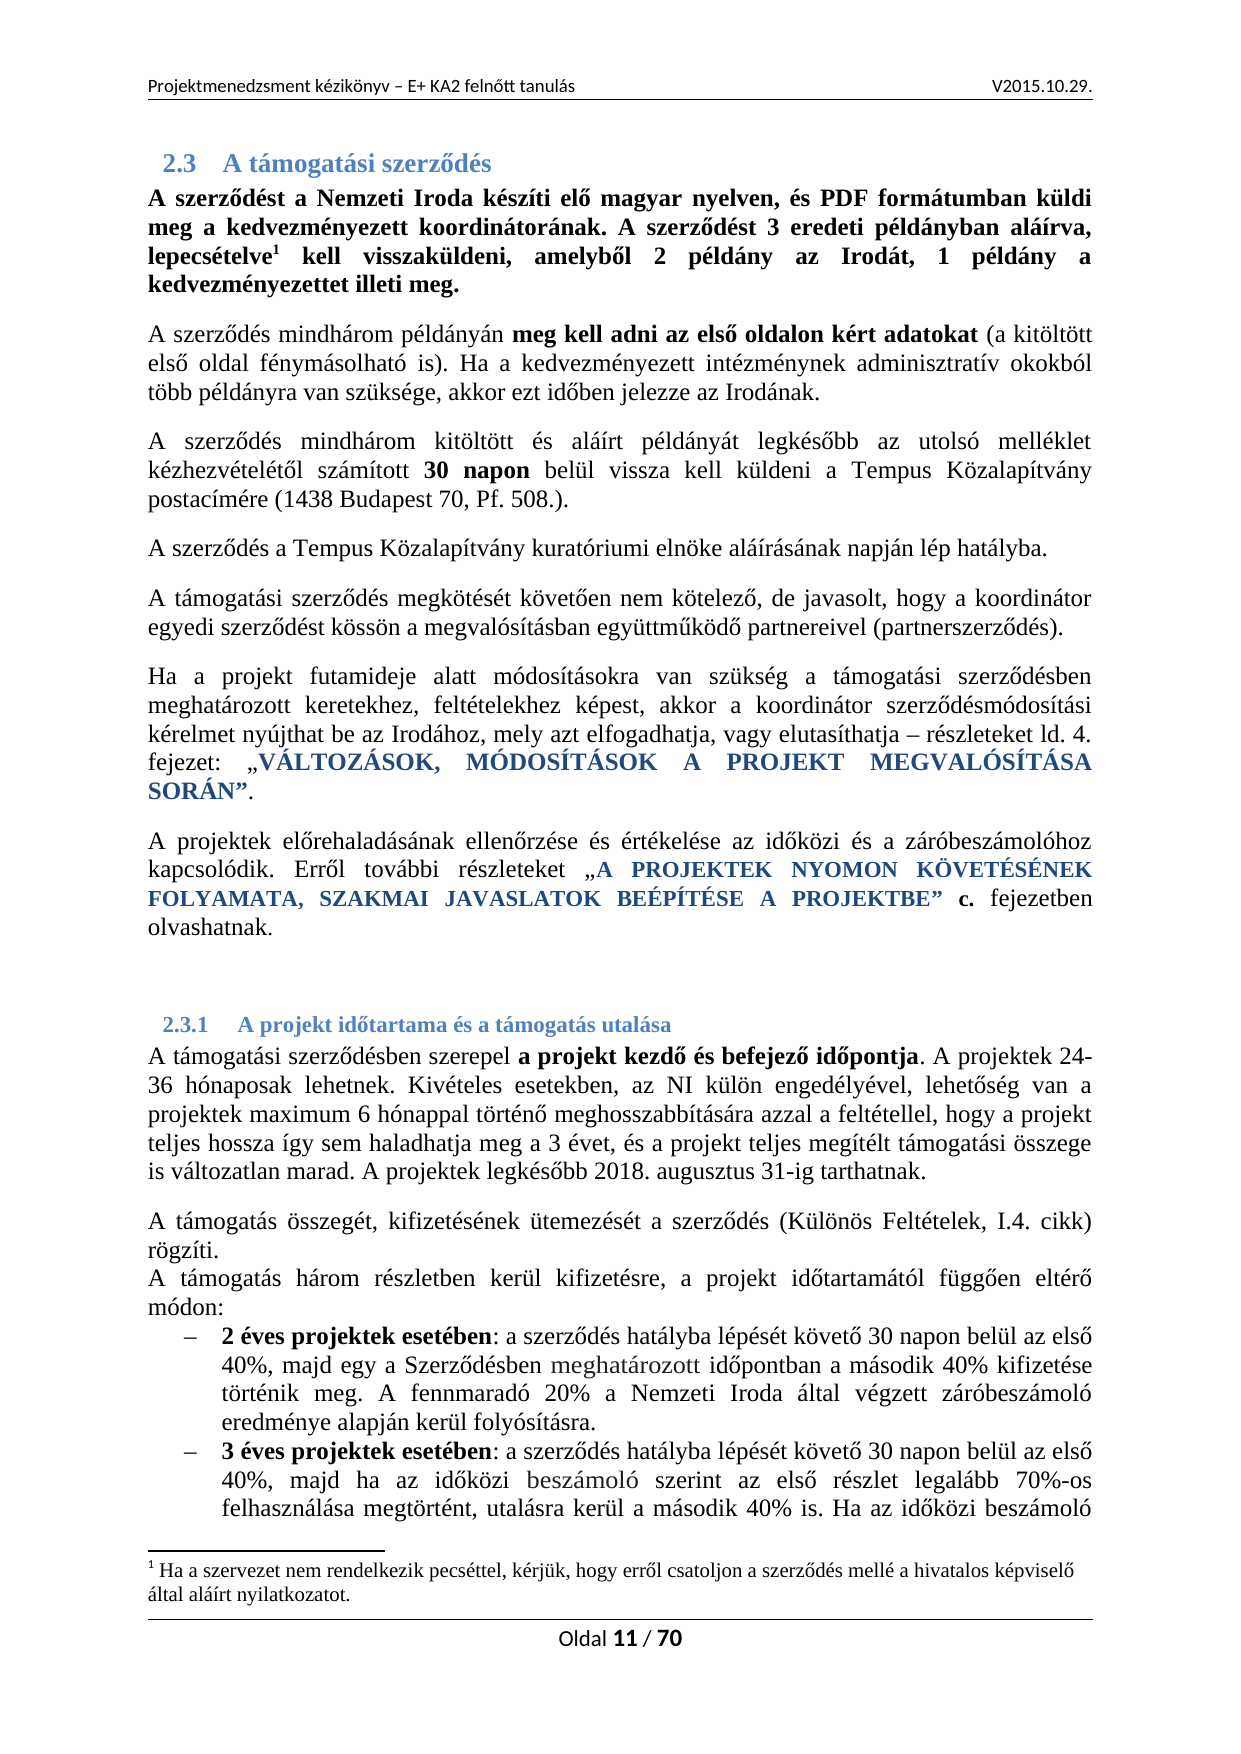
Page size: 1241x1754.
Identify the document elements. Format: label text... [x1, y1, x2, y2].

text A szerződés mindhárom kitöltött és aláírt példányát legkésőbb az utolsó melléklet kézhezvételétől számított 30 napon belül vissza kell küldeni a Tempus Közalapítvány postacímére (1438 Budapest 70, Pf. 508.). [148, 426, 1093, 512]
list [184, 1436, 1093, 1522]
text A támogatási szerződés megkötését követően nem kötelező, de javasolt, hogy a koordinátor egyedi szerződést kössön a megvalósításban együttműködő partnereivel (partnerszerződés). [148, 583, 1093, 640]
text A szerződést a Nemzeti Iroda készíti elő magyar nyelven, és PDF formátumban küldi meg a kedvezményezett koordinátorának. A szerződést 3 eredeti példányban aláírva, lepecsételve kell visszaküldeni, amelyből 2 példány az Irodát, 1 példány a kedvezményezettet illeti meg. [148, 183, 1093, 298]
text Ha a projekt futamideje alatt módosításokra van szükség a támogatási szerződésben meghatározott keretekhez, feltételekhez képest, akkor a koordinátor szerződésmódosítási kérelmet nyújthat be az Irodához, mely azt elfogadhatja, vagy elutasíthatja – részleteket ld. 4. fejezet: „VÁLTOZÁSOK, MÓDOSÍTÁSOK A PROJEKT MEGVALÓSÍTÁSA SORÁN”. [148, 661, 1093, 805]
text A szerződés mindhárom példányán meg kell adni az első oldalon kért adatokat (a kitöltött első oldal fénymásolható is). Ha a kedvezményezett intézménynek adminisztratív okokból több példányra van szüksége, akkor ezt időben jelezze az Irodának. [148, 319, 1093, 405]
text A támogatási szerződésben szerepel a projekt kezdő és befejező időpontja. A projektek 24-36 hónaposak lehetnek. Kivételes esetekben, az NI külön engedélyével, lehetőség van a projektek maximum 6 hónappal történő meghosszabbítására azzal a feltétellel, hogy a projekt teljes hossza így sem haladhatja meg a 3 évet, és a projekt teljes megítélt támogatási összege is változatlan marad. A projektek legkésőbb 2018. augusztus 31-ig tarthatnak. [148, 1041, 1093, 1185]
subtitle A támogatási szerződés [162, 148, 1093, 179]
text A támogatás három részletben kerül kifizetésre, a projekt időtartamától függően eltérő módon: [148, 1263, 1093, 1321]
text A projektek előrehaladásának ellenőrzése és értékelése az időközi és a záróbeszámolóhoz kapcsolódik. Erről további részleteket „A PROJEKTEK NYOMONKÖVETÉSÉNEK FOLYAMATA, SZAKMAI JAVASLATOK BEÉPÍTÉSE A PROJEKTBE” c. fejezetben olvashatnak. [148, 826, 1093, 941]
text A szerződés a Tempus Közalapítvány kuratóriumi elnöke aláírásának napján lép hatályba. [148, 533, 1093, 562]
text A támogatás összegét, kifizetésének ütemezését a szerződés (Különös Feltételek, I.4. cikk) rögzíti. [148, 1206, 1093, 1263]
subtitle A projekt időtartama és a támogatás utalása [162, 1011, 1093, 1038]
list 2 éves projektek esetében: a szerződés hatályba lépését követő 30 napon belül az első 40%, majd egy a Szerződésben meghatározott időpontban a második 40% kifizetése történik meg. A fennmaradó 20% a Nemzeti Iroda által végzett záróbeszámoló eredménye alapján kerül folyósításra. [184, 1321, 1093, 1436]
